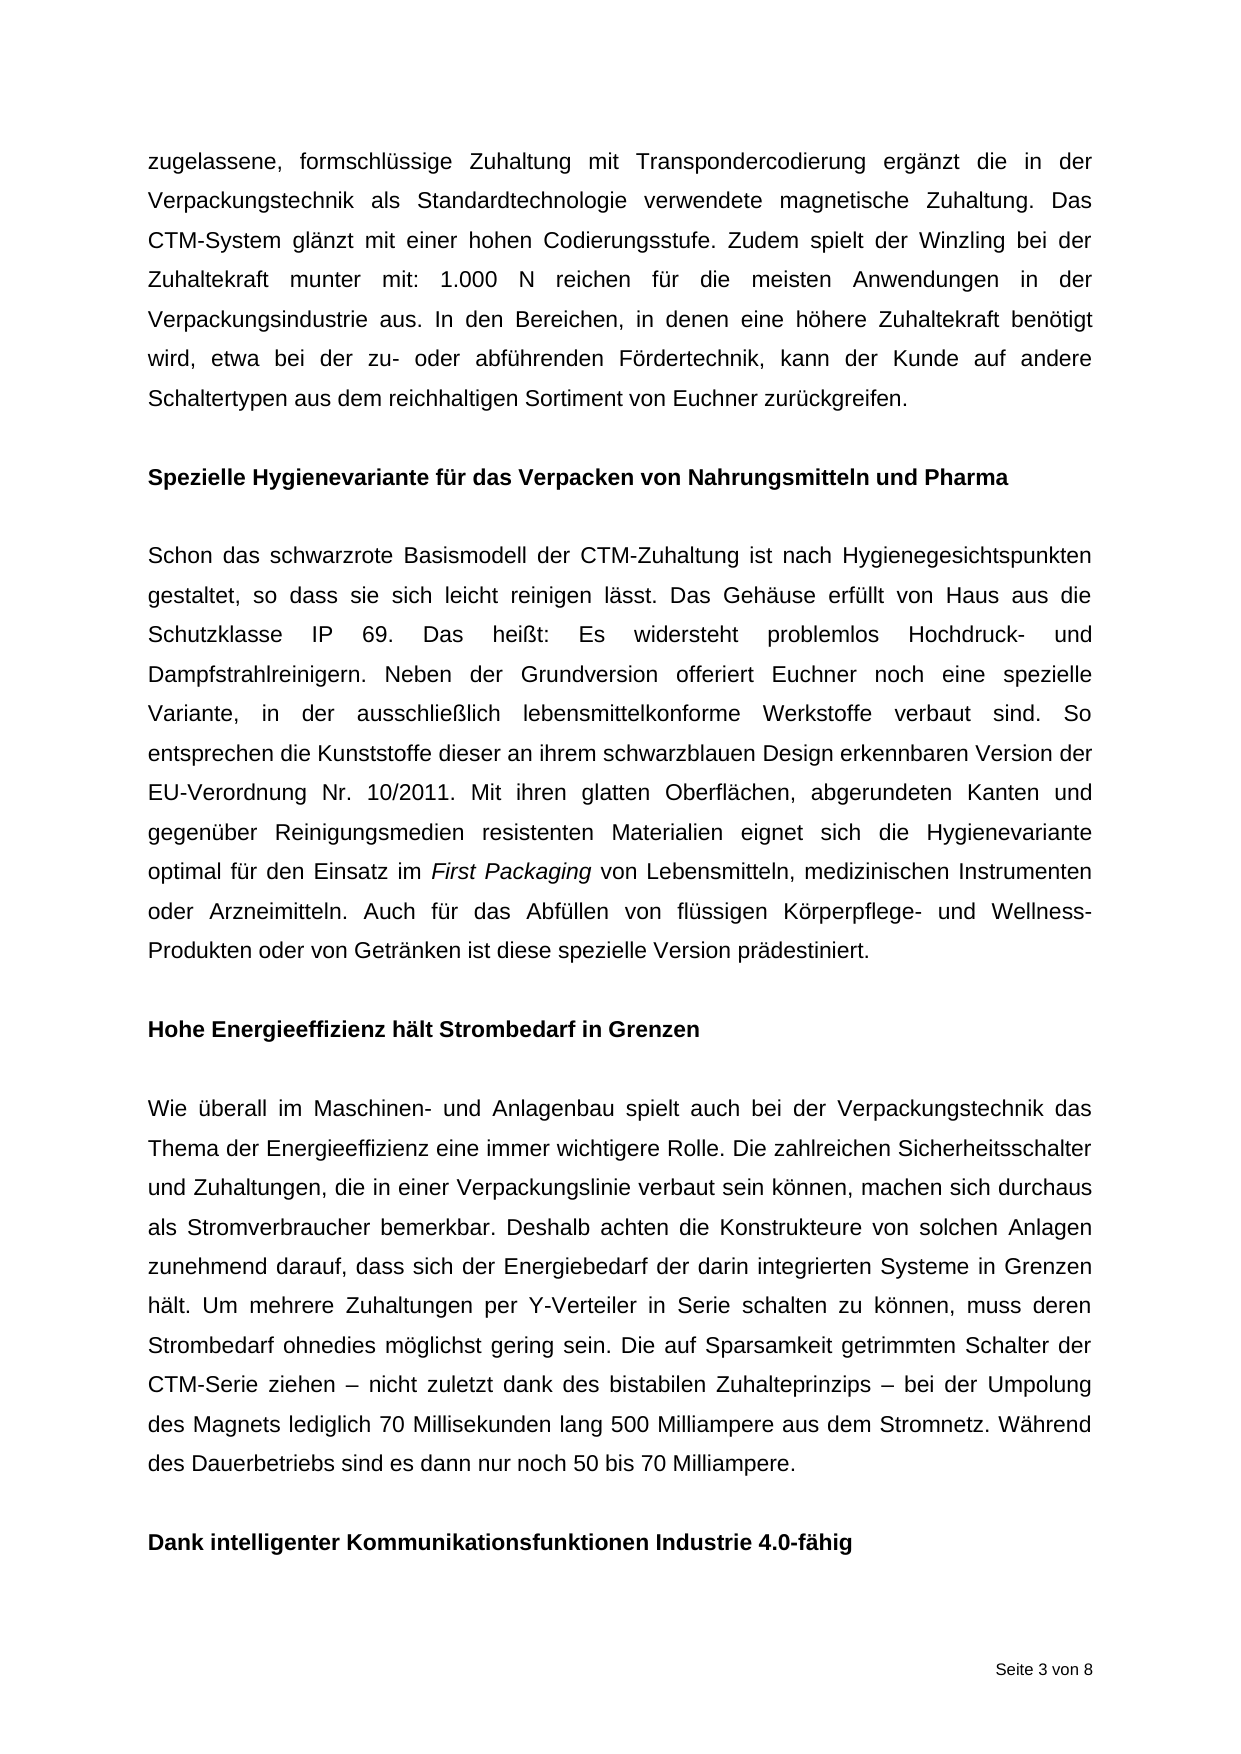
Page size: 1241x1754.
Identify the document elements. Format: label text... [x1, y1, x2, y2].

text Spezielle Hygienevariante für das Verpacken von Nahrungsmitteln und Pharma [148, 463, 1093, 490]
text Hohe Energieeffizienz hält Strombedarf in Grenzen [148, 1016, 1093, 1042]
text Wie überall im Maschinen- und Anlagenbau spielt auch bei der Verpackungstechnik das Thema der Energieeffizienz eine immer wichtigere Rolle. Die zahlreichen Sicherheitsschalter und Zuhaltungen, die in einer Verpackungslinie verbaut sein können, machen sich durchaus als Stromverbraucher bemerkbar. Deshalb achten die Konstrukteure von solchen Anlagen zunehmend darauf, dass sich der Energiebedarf der darin integrierten Systeme in Grenzen hält. Um mehrere Zuhaltungen per Y-Verteiler in Serie schalten zu können, muss deren Strombedarf ohnedies möglichst gering sein. Die auf Sparsamkeit getrimmten Schalter der CTM-Serie ziehen – nicht zuletzt dank des bistabilen Zuhalteprinzips – bei der Umpolung des Magnets lediglich 70 Millisekunden lang 500 Milliampere aus dem Stromnetz. Während des Dauerbetriebs sind es dann nur noch 50 bis 70 Milliampere. [148, 1095, 1093, 1477]
text Dank intelligenter Kommunikationsfunktionen Industrie 4.0-fähig [148, 1529, 1093, 1556]
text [148, 148, 1093, 411]
text Schon das schwarzrote Basismodell der CTM-Zuhaltung ist nach Hygienegesichtspunkten gestaltet, so dass sie sich leicht reinigen lässt. Das Gehäuse erfüllt von Haus aus die Schutzklasse IP 69. Das heißt: Es widersteht problemlos Hochdruck- und Dampfstrahlreinigern. Neben der Grundversion offeriert Euchner noch eine spezielle Variante, in der ausschließlich lebensmittelkonforme Werkstoffe verbaut sind. So entsprechen die Kunststoffe dieser an ihrem schwarzblauen Design erkennbaren Version der EU-Verordnung Nr. 10/2011. Mit ihren glatten Oberflächen, abgerundeten Kanten und gegenüber Reinigungsmedien resistenten Materialien eignet sich die Hygienevariante optimal für den Einsatz im First Packaging von Lebensmitteln, medizinischen Instrumenten oder Arzneimitteln. Auch für das Abfüllen von flüssigen Körperpflege- und Wellness-Produkten oder von Getränken ist diese spezielle Version prädestiniert. [148, 542, 1093, 963]
